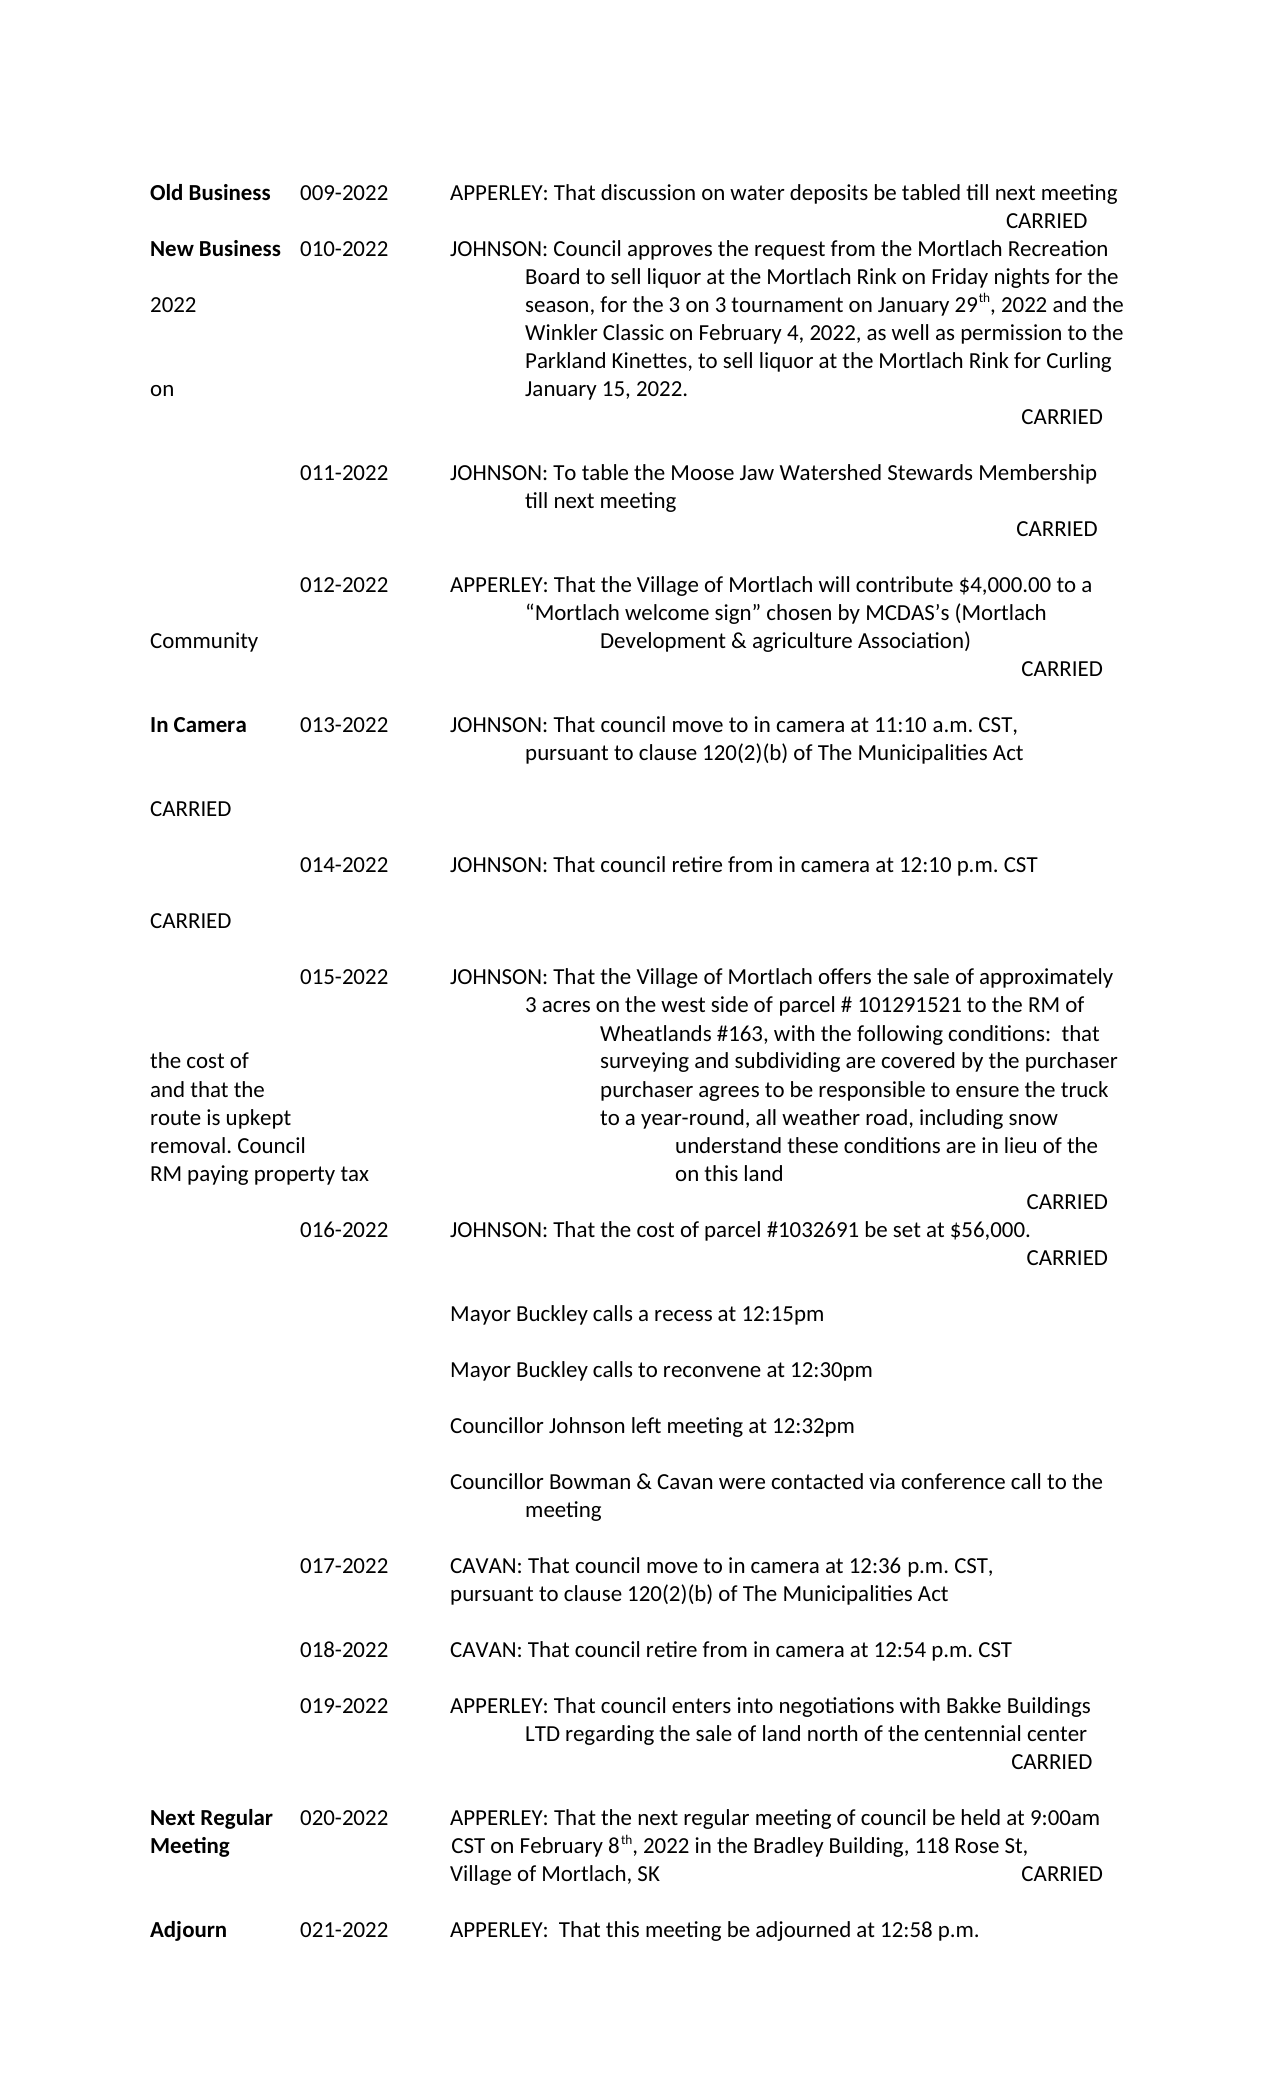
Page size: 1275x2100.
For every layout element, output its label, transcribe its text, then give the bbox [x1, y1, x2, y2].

text CARRIED [150, 1243, 1125, 1271]
text 018-2022 CAVAN: That council retire from in camera at 12:54 p.m. CST [150, 1635, 1125, 1663]
text Village of Mortlach, SK CARRIED [150, 1859, 1125, 1887]
text Old Business 009-2022 APPERLEY: That discussion on water deposits be tabled till next meeting [150, 178, 1125, 206]
text Councillor Johnson left meeting at 12:32pm [150, 1411, 1125, 1439]
text CARRIED [150, 1747, 1125, 1775]
text Next Regular 020-2022 APPERLEY: That the next regular meeting of council be held at 9:00am [150, 1803, 1125, 1831]
text Councillor Bowman & Cavan were contacted via conference call to the meeting [150, 1467, 1125, 1523]
text In Camera 013-2022 JOHNSON: That council move to in camera at 11:10 a.m. CST, pursuant to clause 120(2)(b) of The Municipalities Act CARRIED [150, 710, 1125, 822]
text New Business 010-2022 JOHNSON: Council approves the request from the Mortlach Recreation Board to sell liquor at the Mortlach Rink on Friday nights for the 2022 season, for the 3 on 3 tournament on January 29th, 2022 and the Winkler Classic on February 4, 2022, as well as permission to the Parkland Kinettes, to sell liquor at the Mortlach Rink for Curling on January 15, 2022. [150, 234, 1125, 402]
text 014-2022 JOHNSON: That council retire from in camera at 12:10 p.m. CST CARRIED [150, 851, 1125, 934]
text CARRIED [150, 1187, 1125, 1215]
text 015-2022 JOHNSON: That the Village of Mortlach offers the sale of approximately 3 acres on the west side of parcel # 101291521 to the RM of Wheatlands #163, with the following conditions: that the cost of surveying and subdividing are covered by the purchaser and that the purchaser agrees to be responsible to ensure the truck route is upkept to a year-round, all weather road, including snow removal. Council understand these conditions are in lieu of the RM paying property tax on this land [150, 963, 1125, 1187]
text Mayor Buckley calls to reconvene at 12:30pm [150, 1355, 1125, 1383]
text Meeting CST on February 8th, 2022 in the Bradley Building, 118 Rose St, [150, 1831, 1125, 1859]
text 012-2022 APPERLEY: That the Village of Mortlach will contribute $4,000.00 to a “Mortlach welcome sign” chosen by MCDAS’s (Mortlach Community Development & agriculture Association) [150, 570, 1125, 654]
text 017-2022 CAVAN: That council move to in camera at 12:36 p.m. CST, [150, 1551, 1125, 1579]
text 011-2022 JOHNSON: To table the Moose Jaw Watershed Stewards Membership till next meeting [150, 458, 1125, 514]
text 019-2022 APPERLEY: That council enters into negotiations with Bakke Buildings LTD regarding the sale of land north of the centennial center [150, 1691, 1125, 1747]
text CARRIED [150, 402, 1125, 430]
text CARRIED [150, 654, 1125, 682]
text pursuant to clause 120(2)(b) of The Municipalities Act [150, 1579, 1125, 1607]
text CARRIED [300, 206, 1125, 234]
text CARRIED [150, 514, 1125, 542]
text 016-2022 JOHNSON: That the cost of parcel #1032691 be set at $56,000. [150, 1215, 1125, 1243]
text Adjourn 021-2022 APPERLEY: That this meeting be adjourned at 12:58 p.m. [150, 1915, 1125, 1943]
text Mayor Buckley calls a recess at 12:15pm [150, 1299, 1125, 1327]
